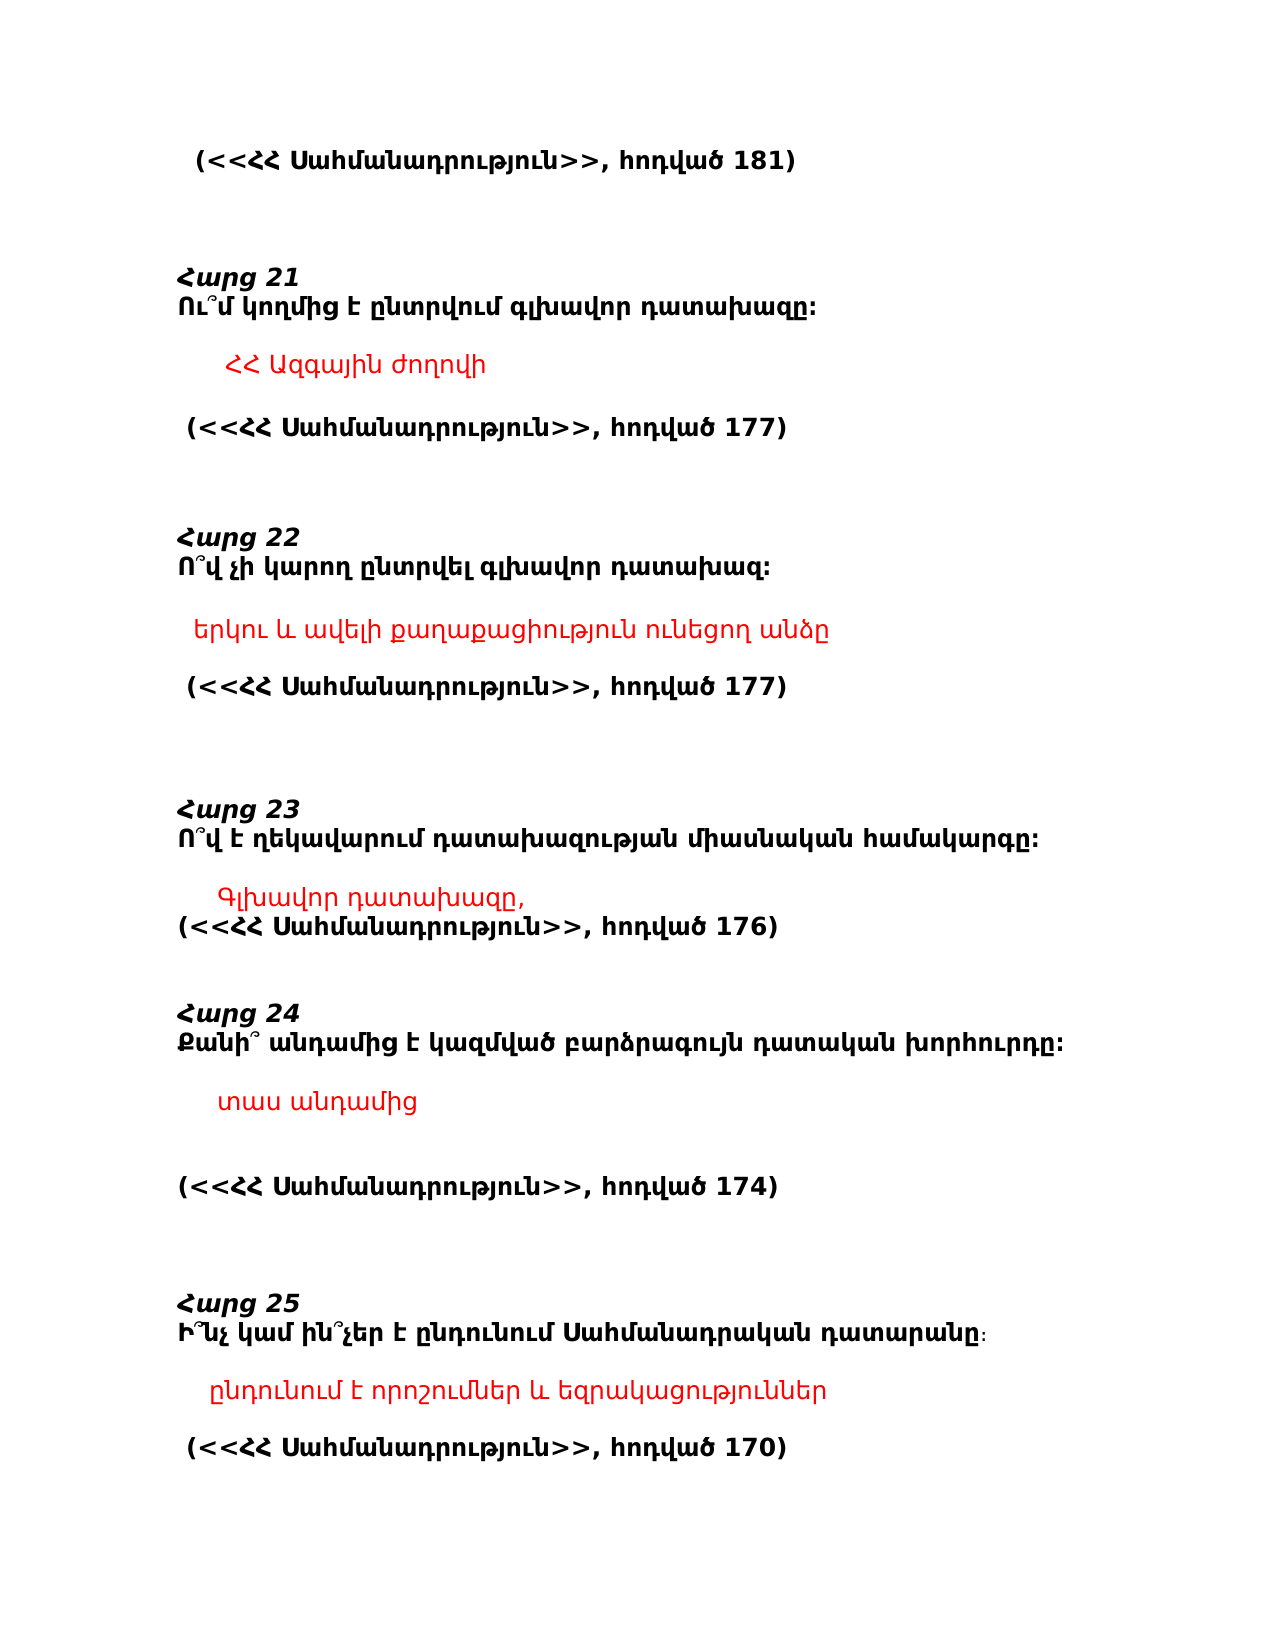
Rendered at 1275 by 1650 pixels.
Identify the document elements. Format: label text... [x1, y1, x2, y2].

text Հարց 23 [177, 795, 1186, 824]
text (<<ՀՀ Սահմանադրություն>>, հոդված 177) [177, 672, 1186, 702]
text Ու՞մ կողմից է ընտրվում գլխավոր դատախազը։ [177, 292, 1186, 321]
text (<<ՀՀ Սահմանադրություն>>, հոդված 181) [177, 146, 1186, 175]
text Հարց 24 [177, 999, 1186, 1029]
text Հարց 21 [177, 263, 1186, 292]
text ընդունում է որոշումներ և եզրակացություններ [177, 1376, 1186, 1406]
text Ո՞վ է ղեկավարում դատախազության միասնական համակարգը։ [177, 824, 1186, 854]
text ՀՀ Ազգային ժողովի [177, 350, 1186, 379]
text տաս անդամից [177, 1087, 1186, 1116]
text (<<ՀՀ Սահմանադրություն>>, հոդված 177) [177, 413, 1186, 443]
text (<<ՀՀ Սահմանադրություն>>, հոդված 170) [177, 1433, 1186, 1463]
text Ո՞վ չի կարող ընտրվել գլխավոր դատախազ։ [177, 552, 1186, 581]
text երկու և ավելի քաղաքացիություն ունեցող անձը [177, 615, 1186, 644]
text Հարց 22 [177, 523, 1186, 552]
text Ի՞նչ կամ ին՞չեր է ընդունում Սահմանադրական դատարանը։ [177, 1318, 1186, 1347]
text Հարց 25 [177, 1289, 1186, 1318]
text (<<ՀՀ Սահմանադրություն>>, հոդված 174) [177, 1172, 1186, 1201]
text Քանի՞ անդամից է կազմված բարձրագույն դատական խորհուրդը։ [177, 1029, 1186, 1058]
text Գլխավոր դատախազը, [177, 883, 1186, 912]
text (<<ՀՀ Սահմանադրություն>>, հոդված 176) [177, 912, 1186, 941]
